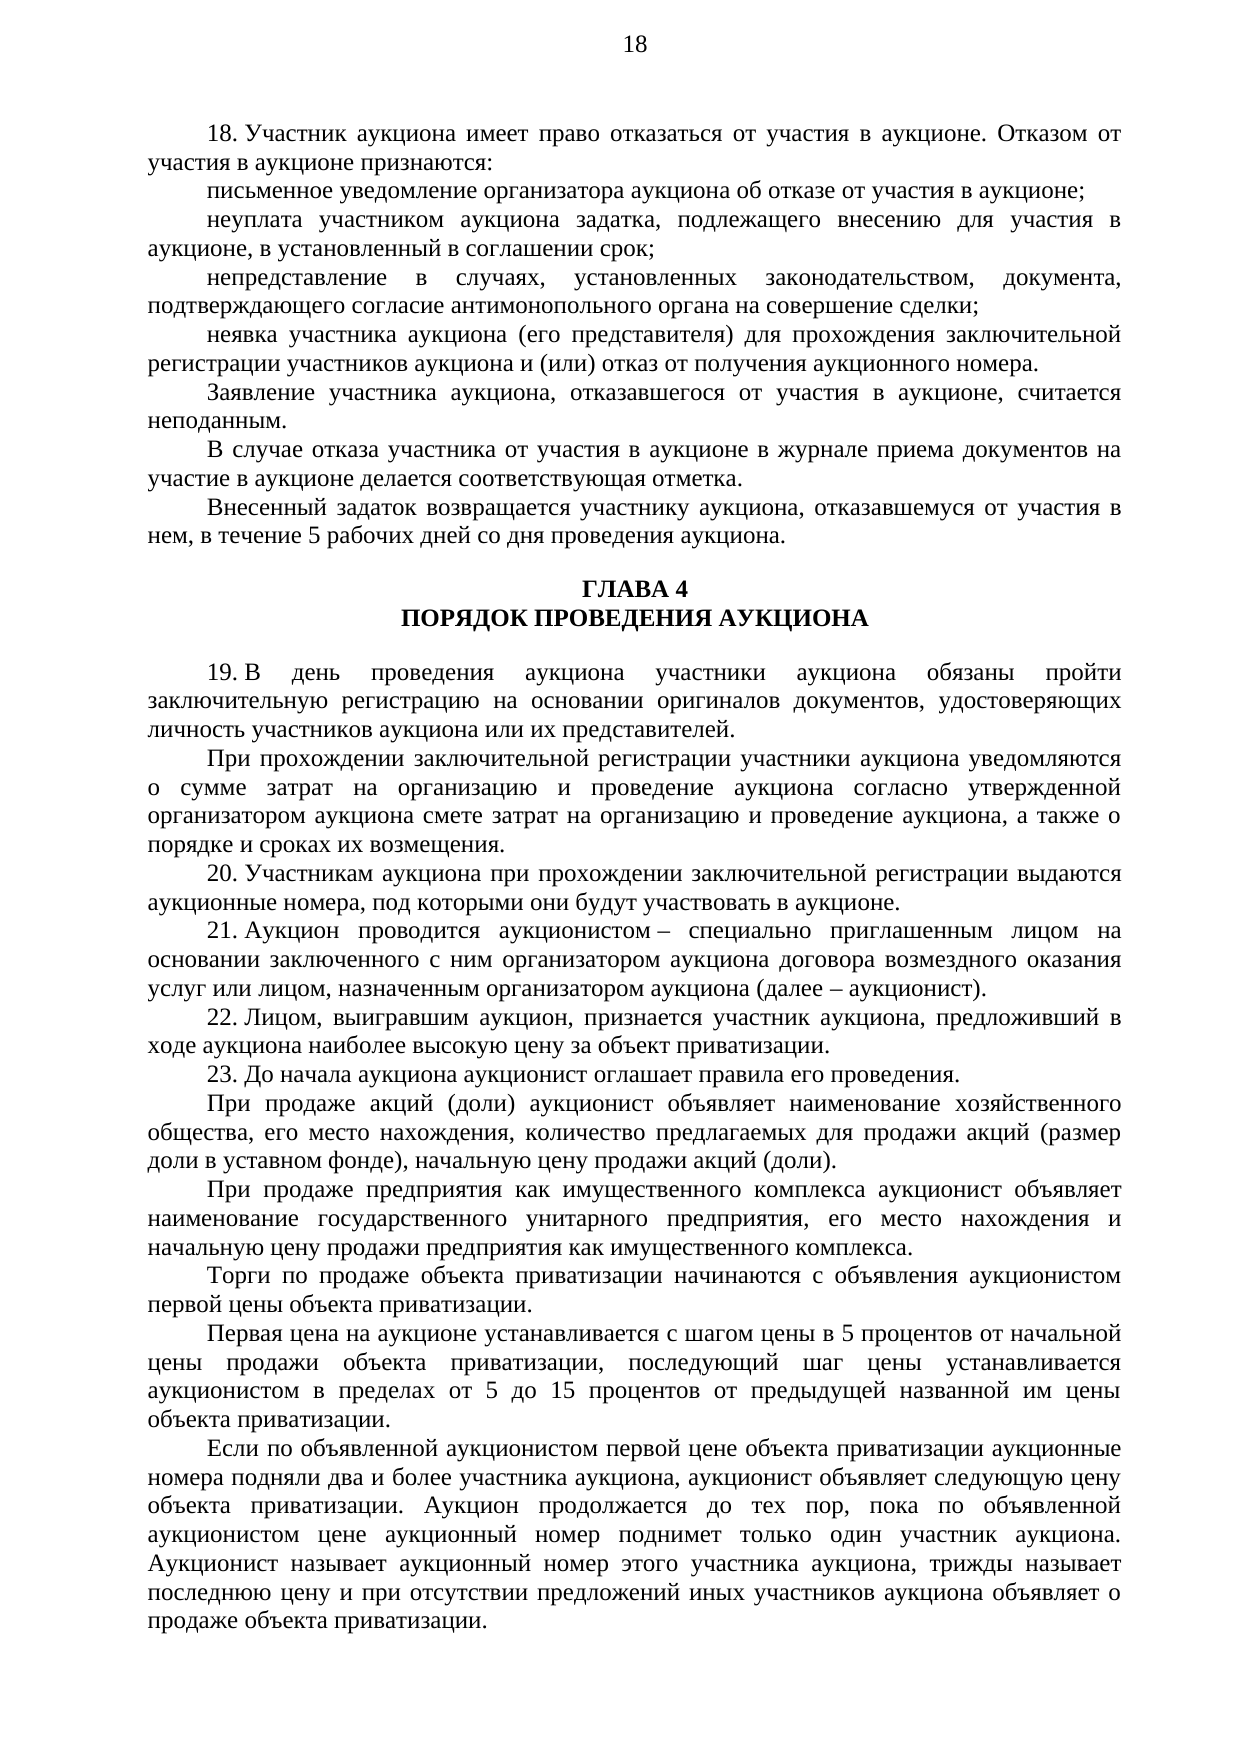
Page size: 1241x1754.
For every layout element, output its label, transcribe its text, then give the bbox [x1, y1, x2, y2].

text 22. Лицом, выигравшим аукцион, признается участник аукциона, предложивший в ходе аукциона наиболее высокую цену за объект приватизации. [147, 1002, 1122, 1059]
text Заявление участника аукциона, отказавшегося от участия в аукционе, считается неподанным. [147, 377, 1122, 434]
text 20. Участникам аукциона при прохождении заключительной регистрации выдаются аукционные номера, под которыми они будут участвовать в аукционе. [147, 858, 1122, 916]
text Внесенный задаток возвращается участнику аукциона, отказавшемуся от участия в нем, в течение 5 рабочих дней со дня проведения аукциона. [147, 492, 1122, 549]
text письменное уведомление организатора аукциона об отказе от участия в аукционе; [147, 176, 1122, 204]
text 21. Аукцион проводится аукционистом – специально приглашенным лицом на основании заключенного с ним организатором аукциона договора возмездного оказания услуг или лицом, назначенным организатором аукциона (далее – аукционист). [147, 916, 1122, 1002]
text При продаже предприятия как имущественного комплекса аукционист объявляет наименование государственного унитарного предприятия, его место нахождения и начальную цену продажи предприятия как имущественного комплекса. [147, 1174, 1122, 1261]
text 19. В день проведения аукциона участники аукциона обязаны пройти заключительную регистрацию на основании оригиналов документов, удостоверяющих личность участников аукциона или их представителей. [147, 657, 1122, 743]
text Если по объявленной аукционистом первой цене объекта приватизации аукционные номера подняли два и более участника аукциона, аукционист объявляет следующую цену объекта приватизации. Аукцион продолжается до тех пор, пока по объявленной аукционистом цене аукционный номер поднимет только один участник аукциона. Аукционист называет аукционный номер этого участника аукциона, трижды называет последнюю цену и при отсутствии предложений иных участников аукциона объявляет о продаже объекта приватизации. [147, 1433, 1122, 1634]
text При продаже акций (доли) аукционист объявляет наименование хозяйственного общества, его место нахождения, количество предлагаемых для продажи акций (размер доли в уставном фонде), начальную цену продажи акций (доли). [147, 1088, 1122, 1174]
text неуплата участником аукциона задатка, подлежащего внесению для участия в аукционе, в установленный в соглашении срок; [147, 204, 1122, 262]
text Первая цена на аукционе устанавливается с шагом цены в 5 процентов от начальной цены продажи объекта приватизации, последующий шаг цены устанавливается аукционистом в пределах от 5 до 15 процентов от предыдущей названной им цены объекта приватизации. [147, 1318, 1122, 1433]
text неявка участника аукциона (его представителя) для прохождения заключительной регистрации участников аукциона и (или) отказ от получения аукционного номера. [147, 319, 1122, 377]
text ГЛАВА 4 ПОРЯДОК ПРОВЕДЕНИЯ АУКЦИОНА [147, 574, 1122, 632]
text 23. До начала аукциона аукционист оглашает правила его проведения. [147, 1059, 1122, 1088]
text В случае отказа участника от участия в аукционе в журнале приема документов на участие в аукционе делается соответствующая отметка. [147, 434, 1122, 492]
text 18. Участник аукциона имеет право отказаться от участия в аукционе. Отказом от участия в аукционе признаются: [147, 118, 1122, 176]
text Торги по продаже объекта приватизации начинаются с объявления аукционистом первой цены объекта приватизации. [147, 1261, 1122, 1318]
text непредставление в случаях, установленных законодательством, документа, подтверждающего согласие антимонопольного органа на совершение сделки; [147, 262, 1122, 319]
text При прохождении заключительной регистрации участники аукциона уведомляются о сумме затрат на организацию и проведение аукциона согласно утвержденной организатором аукциона смете затрат на организацию и проведение аукциона, а также о порядке и сроках их возмещения. [147, 743, 1122, 858]
